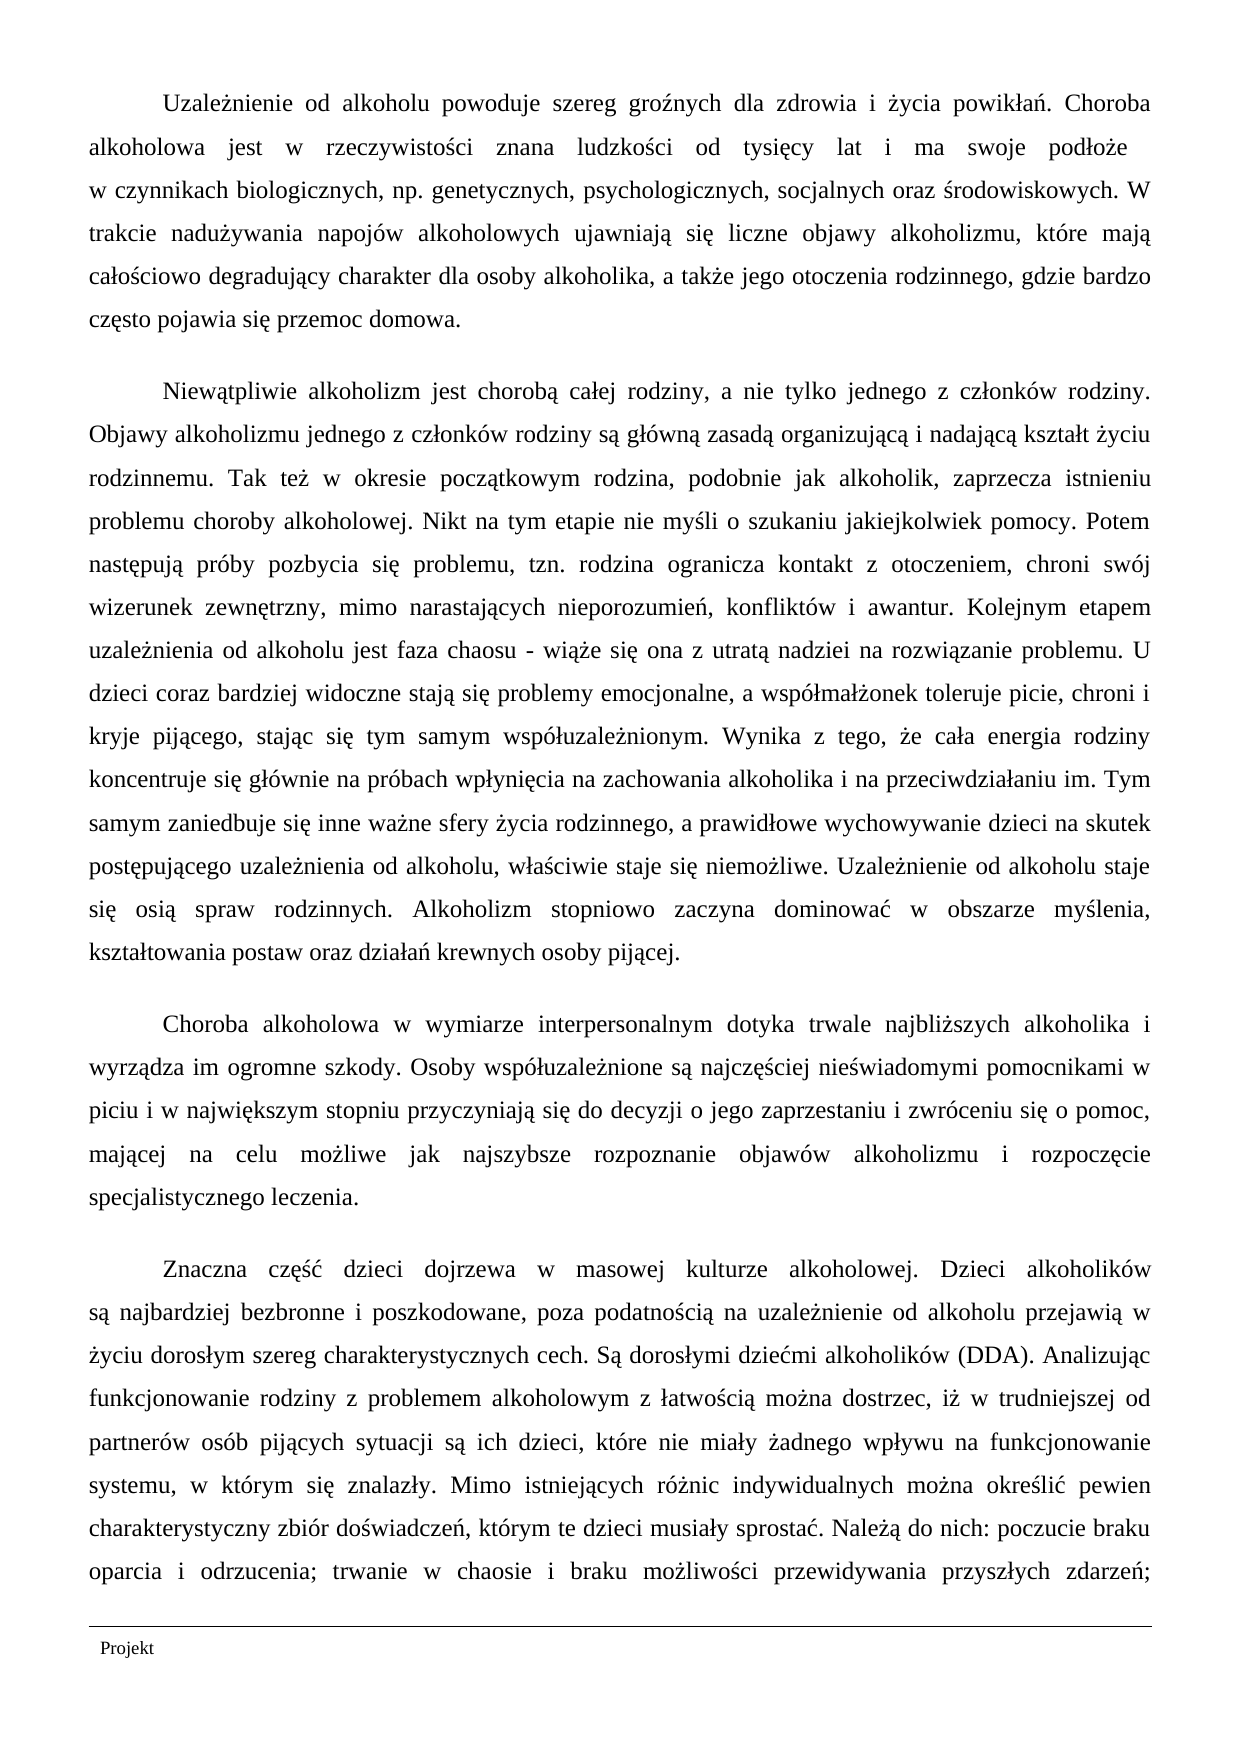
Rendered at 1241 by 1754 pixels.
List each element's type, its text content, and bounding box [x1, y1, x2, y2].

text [88, 1254, 1152, 1585]
text Uzależnienie od alkoholu powoduje szereg groźnych dla zdrowia i życia powikłań. Choroba alkoholowa jest w rzeczywistości znana ludzkości od tysięcy lat i ma swoje podłoże w czynnikach biologicznych, np. genetycznych, psychologicznych, socjalnych oraz środowiskowych. W trakcie nadużywania napojów alkoholowych ujawniają się liczne objawy alkoholizmu, które mają całościowo degradujący charakter dla osoby alkoholika, a także jego otoczenia rodzinnego, gdzie bardzo często pojawia się przemoc domowa. [88, 88, 1152, 333]
text Niewątpliwie alkoholizm jest chorobą całej rodziny, a nie tylko jednego z członków rodziny. Objawy alkoholizmu jednego z członków rodziny są główną zasadą organizującą i nadającą kształt życiu rodzinnemu. Tak też w okresie początkowym rodzina, podobnie jak alkoholik, zaprzecza istnieniu problemu choroby alkoholowej. Nikt na tym etapie nie myśli o szukaniu jakiejkolwiek pomocy. Potem następują próby pozbycia się problemu, tzn. rodzina ogranicza kontakt z otoczeniem, chroni swój wizerunek zewnętrzny, mimo narastających nieporozumień, konfliktów i awantur. Kolejnym etapem uzależnienia od alkoholu jest faza chaosu - wiąże się ona z utratą nadziei na rozwiązanie problemu. U dzieci coraz bardziej widoczne stają się problemy emocjonalne, a współmałżonek toleruje picie, chroni i kryje pijącego, stając się tym samym współuzależnionym. Wynika z tego, że cała energia rodziny koncentruje się głównie na próbach wpłynięcia na zachowania alkoholika i na przeciwdziałaniu im. Tym samym zaniedbuje się inne ważne sfery życia rodzinnego, a prawidłowe wychowywanie dzieci na skutek postępującego uzależnienia od alkoholu, właściwie staje się niemożliwe. Uzależnienie od alkoholu staje się osią spraw rodzinnych. Alkoholizm stopniowo zaczyna dominować w obszarze myślenia, kształtowania postaw oraz działań krewnych osoby pijącej. [88, 376, 1152, 966]
text Choroba alkoholowa w wymiarze interpersonalnym dotyka trwale najbliższych alkoholika i wyrządza im ogromne szkody. Osoby współuzależnione są najczęściej nieświadomymi pomocnikami w piciu i w największym stopniu przyczyniają się do decyzji o jego zaprzestaniu i zwróceniu się o pomoc, mającej na celu możliwe jak najszybsze rozpoznanie objawów alkoholizmu i rozpoczęcie specjalistycznego leczenia. [88, 1009, 1152, 1211]
